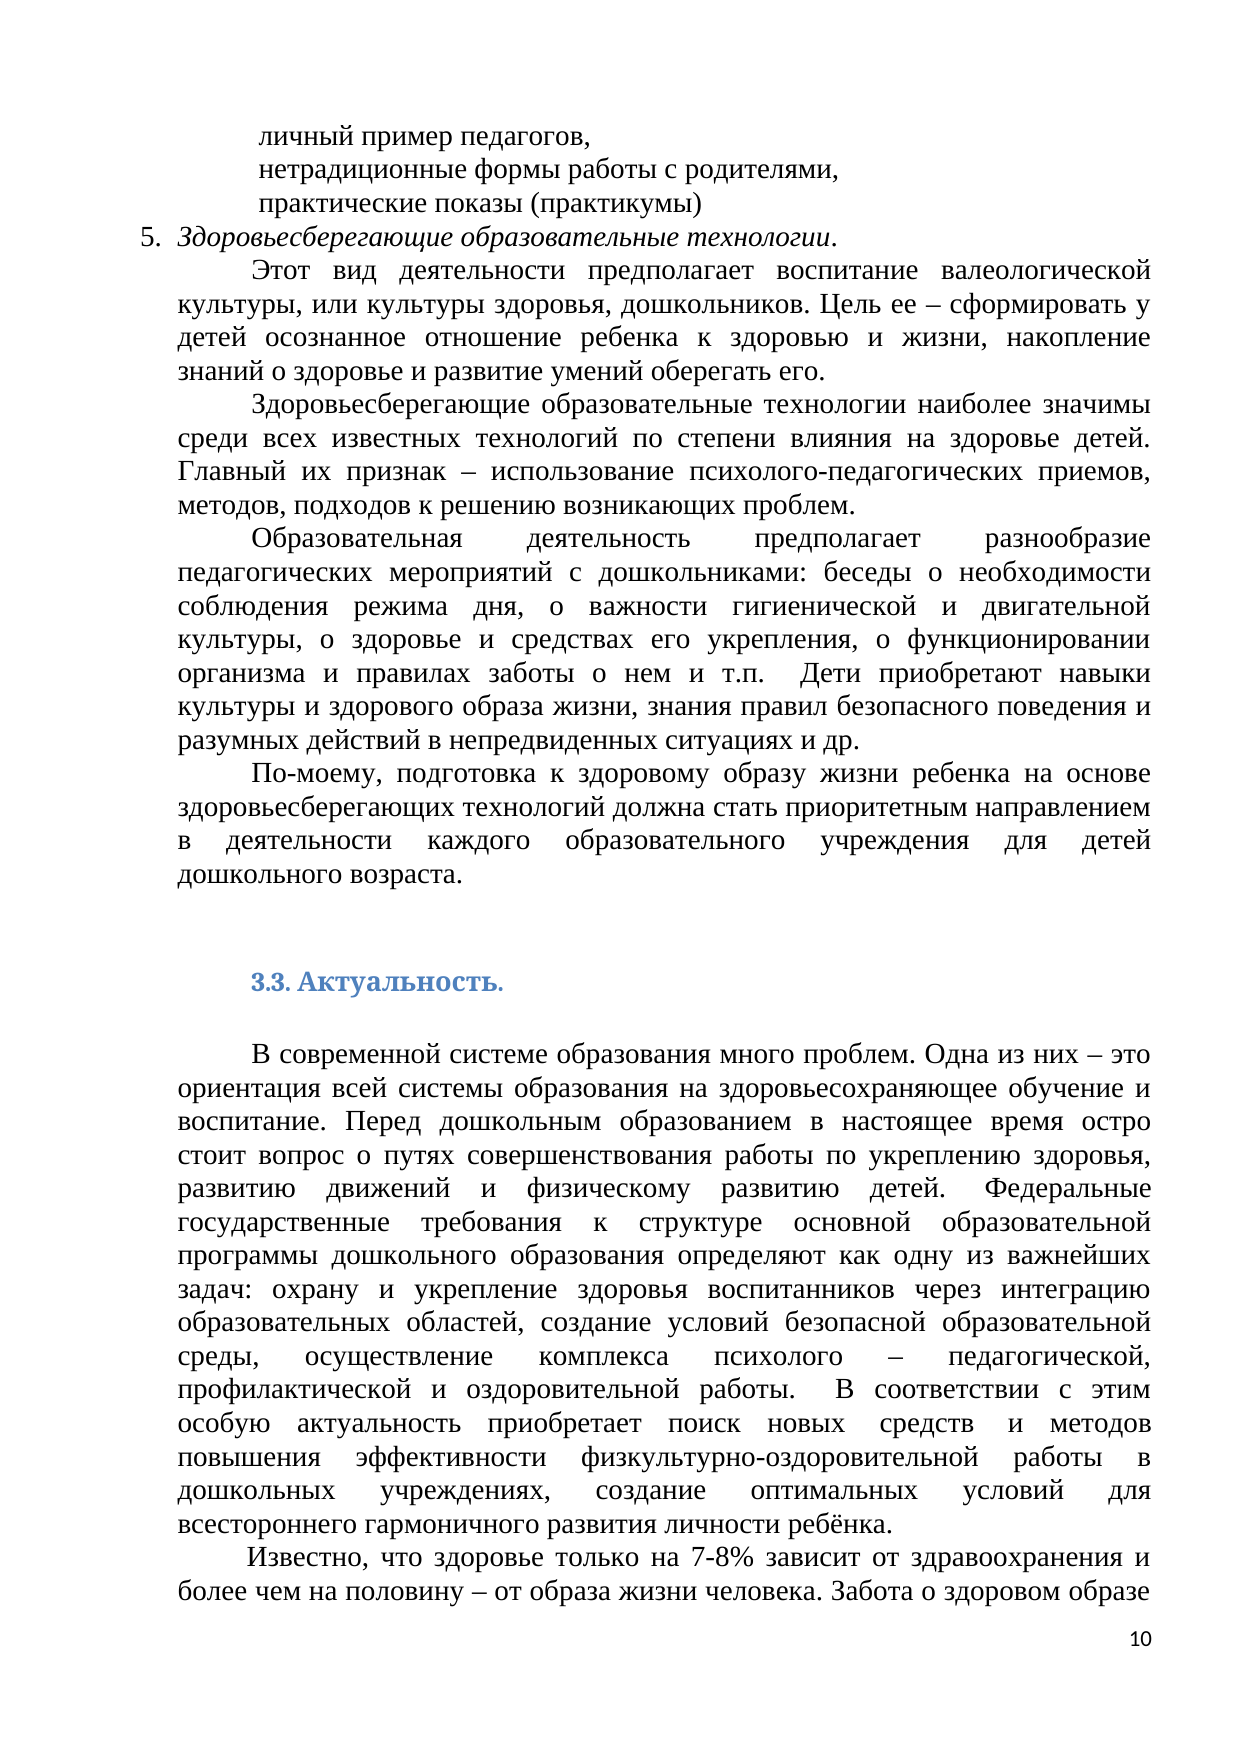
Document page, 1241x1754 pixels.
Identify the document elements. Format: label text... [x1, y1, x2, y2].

text В современной системе образования много проблем. Одна из них – это ориентация всей системы образования на здоровьесохраняющее обучение и воспитание. Перед дошкольным образованием в настоящее время остро стоит вопрос о путях совершенствования работы по укреплению здоровья, развитию движений и физическому развитию детей. Федеральные государственные требования к структуре основной образовательной программы дошкольного образования определяют как одну из важнейших задач: охрану и укрепление здоровья воспитанников через интеграцию образовательных областей, создание условий безопасной образовательной среды, осуществление комплекса психолого – педагогической, профилактической и оздоровительной работы. В соответствии с этим особую актуальность приобретает поиск новых средств и методов повышения эффективности физкультурно-оздоровительной работы в дошкольных учреждениях, создание оптимальных условий для всестороннего гармоничного развития личности ребёнка. [177, 1036, 1152, 1539]
text практические показы (практикумы) [177, 185, 1152, 219]
text личный пример педагогов, [177, 118, 1152, 152]
subtitle 3.3. Актуальность. [177, 967, 1152, 998]
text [177, 1539, 1152, 1606]
text Этот вид деятельности предполагает воспитание валеологической культуры, или культуры здоровья, дошкольников. Цель ее – сформировать у детей осознанное отношение ребенка к здоровью и жизни, накопление знаний о здоровье и развитие умений оберегать его. [177, 252, 1152, 386]
text По-моему, подготовка к здоровому образу жизни ребенка на основе здоровьесберегающих технологий должна стать приоритетным направлением в деятельности каждого образовательного учреждения для детей дошкольного возраста. [177, 755, 1152, 889]
list Здоровьесберегающие образовательные технологии. [140, 219, 1152, 252]
text Здоровьесберегающие образовательные технологии наиболее значимы среди всех известных технологий по степени влияния на здоровье детей. Главный их признак – использование психолого-педагогических приемов, методов, подходов к решению возникающих проблем. [177, 386, 1152, 521]
text нетрадиционные формы работы с родителями, [177, 152, 1152, 185]
text Образовательная деятельность предполагает разнообразие педагогических мероприятий с дошкольниками: беседы о необходимости соблюдения режима дня, о важности гигиенической и двигательной культуры, о здоровье и средствах его укрепления, о функционировании организма и правилах заботы о нем и т.п. Дети приобретают навыки культуры и здорового образа жизни, знания правил безопасного поведения и разумных действий в непредвиденных ситуациях и др. [177, 521, 1152, 755]
